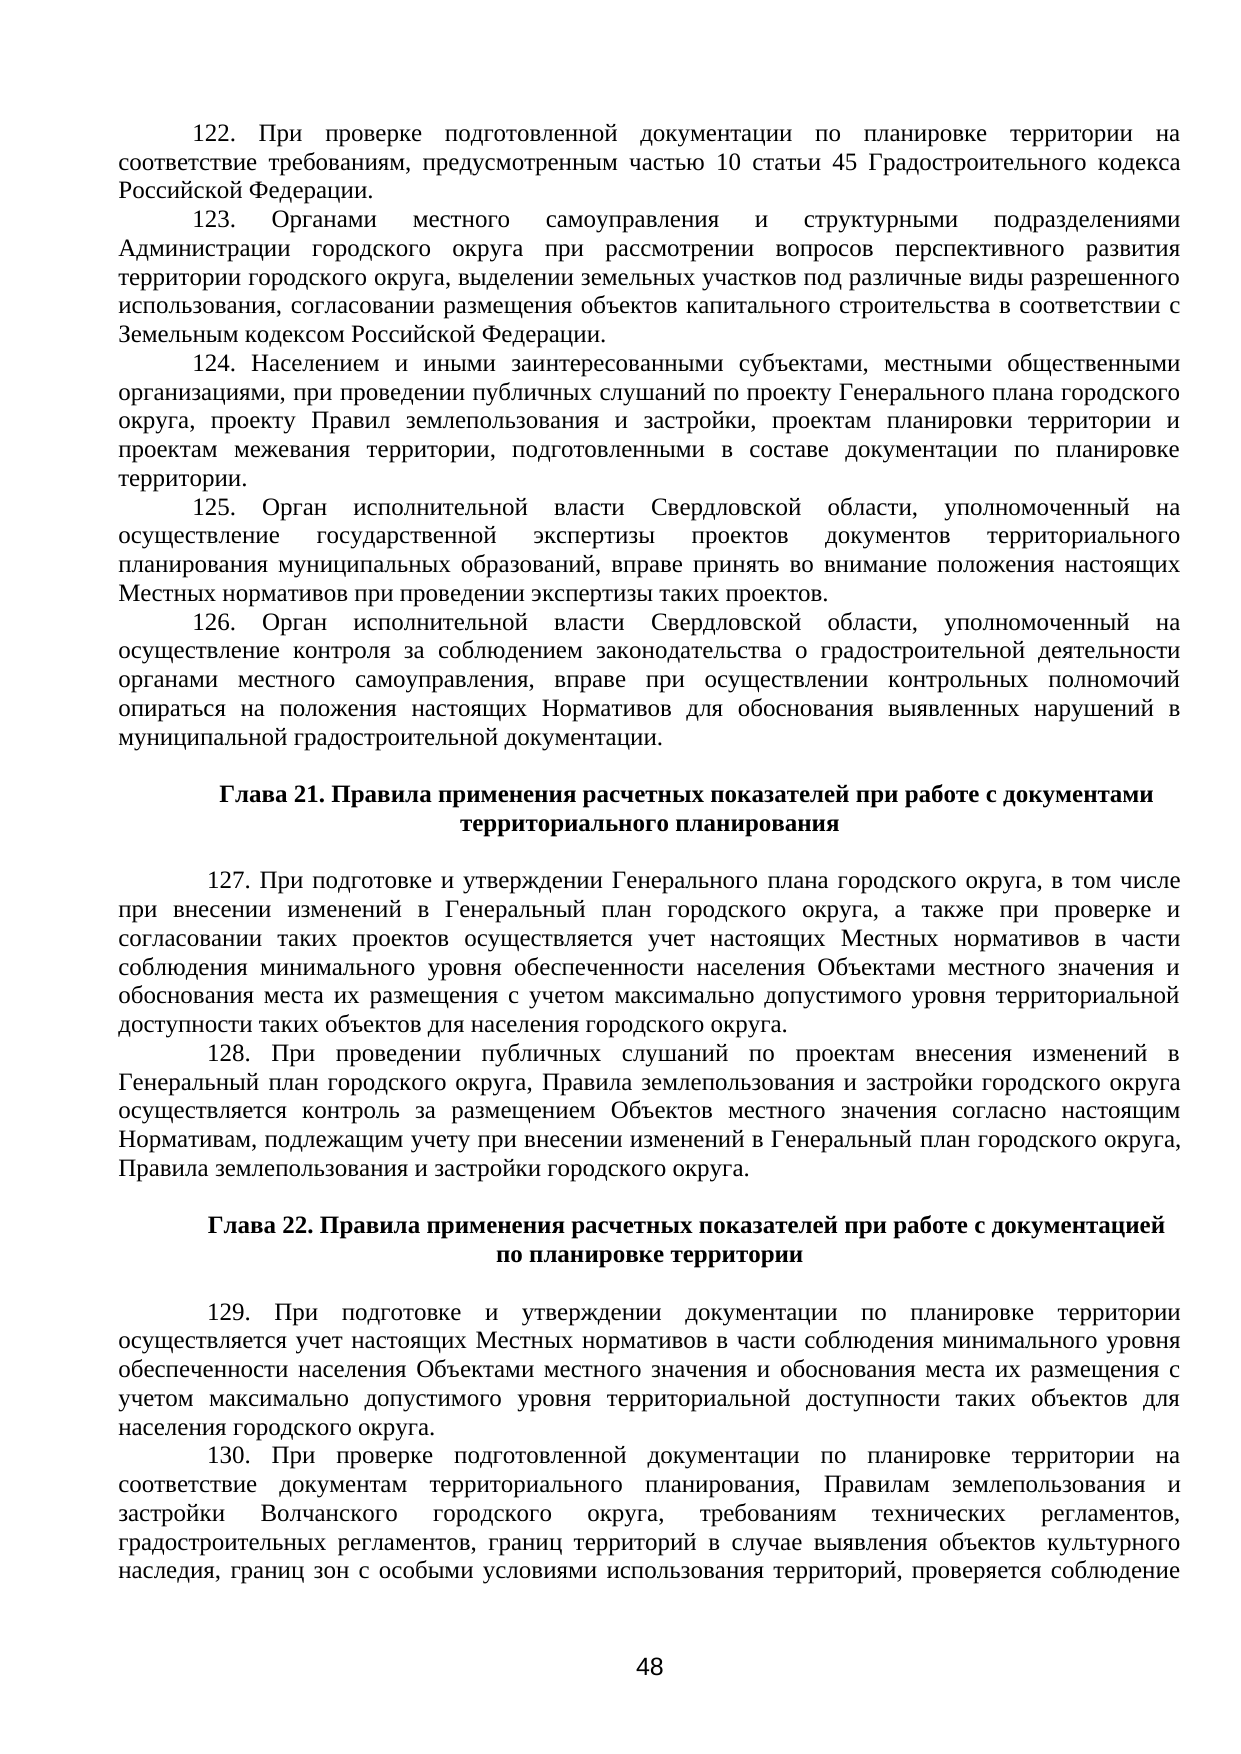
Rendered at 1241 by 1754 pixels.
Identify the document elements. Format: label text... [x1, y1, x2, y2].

text 124. Населением и иными заинтересованными субъектами, местными общественными организациями, при проведении публичных слушаний по проекту Генерального плана городского округа, проекту Правил землепользования и застройки, проектам планировки территории и проектам межевания территории, подготовленными в составе документации по планировке территории. [118, 348, 1181, 492]
text Глава 21. Правила применения расчетных показателей при работе с документами территориального планирования [118, 779, 1181, 837]
text 125. Орган исполнительной власти Свердловской области, уполномоченный на осуществление государственной экспертизы проектов документов территориального планирования муниципальных образований, вправе принять во внимание положения настоящих Местных нормативов при проведении экспертизы таких проектов. [118, 492, 1181, 607]
text Глава 22. Правила применения расчетных показателей при работе с документацией по планировке территории [118, 1211, 1181, 1268]
text 126. Орган исполнительной власти Свердловской области, уполномоченный на осуществление контроля за соблюдением законодательства о градостроительной деятельности органами местного самоуправления, вправе при осуществлении контрольных полномочий опираться на положения настоящих Нормативов для обоснования выявленных нарушений в муниципальной градостроительной документации. [118, 607, 1181, 751]
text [118, 1441, 1181, 1584]
text 128. При проведении публичных слушаний по проектам внесения изменений в Генеральный план городского округа, Правила землепользования и застройки городского округа осуществляется контроль за размещением Объектов местного значения согласно настоящим Нормативам, подлежащим учету при внесении изменений в Генеральный план городского округа, Правила землепользования и застройки городского округа. [118, 1038, 1181, 1182]
text 123. Органами местного самоуправления и структурными подразделениями Администрации городского округа при рассмотрении вопросов перспективного развития территории городского округа, выделении земельных участков под различные виды разрешенного использования, согласовании размещения объектов капитального строительства в соответствии с Земельным кодексом Российской Федерации. [118, 204, 1181, 348]
text 122. При проверке подготовленной документации по планировке территории на соответствие требованиям, предусмотренным частью 10 статьи 45 Градостроительного кодекса Российской Федерации. [118, 118, 1181, 204]
text 129. При подготовке и утверждении документации по планировке территории осуществляется учет настоящих Местных нормативов в части соблюдения минимального уровня обеспеченности населения Объектами местного значения и обоснования места их размещения с учетом максимально допустимого уровня территориальной доступности таких объектов для населения городского округа. [118, 1297, 1181, 1441]
text 127. При подготовке и утверждении Генерального плана городского округа, в том числе при внесении изменений в Генеральный план городского округа, а также при проверке и согласовании таких проектов осуществляется учет настоящих Местных нормативов в части соблюдения минимального уровня обеспеченности населения Объектами местного значения и обоснования места их размещения с учетом максимально допустимого уровня территориальной доступности таких объектов для населения городского округа. [118, 866, 1181, 1038]
